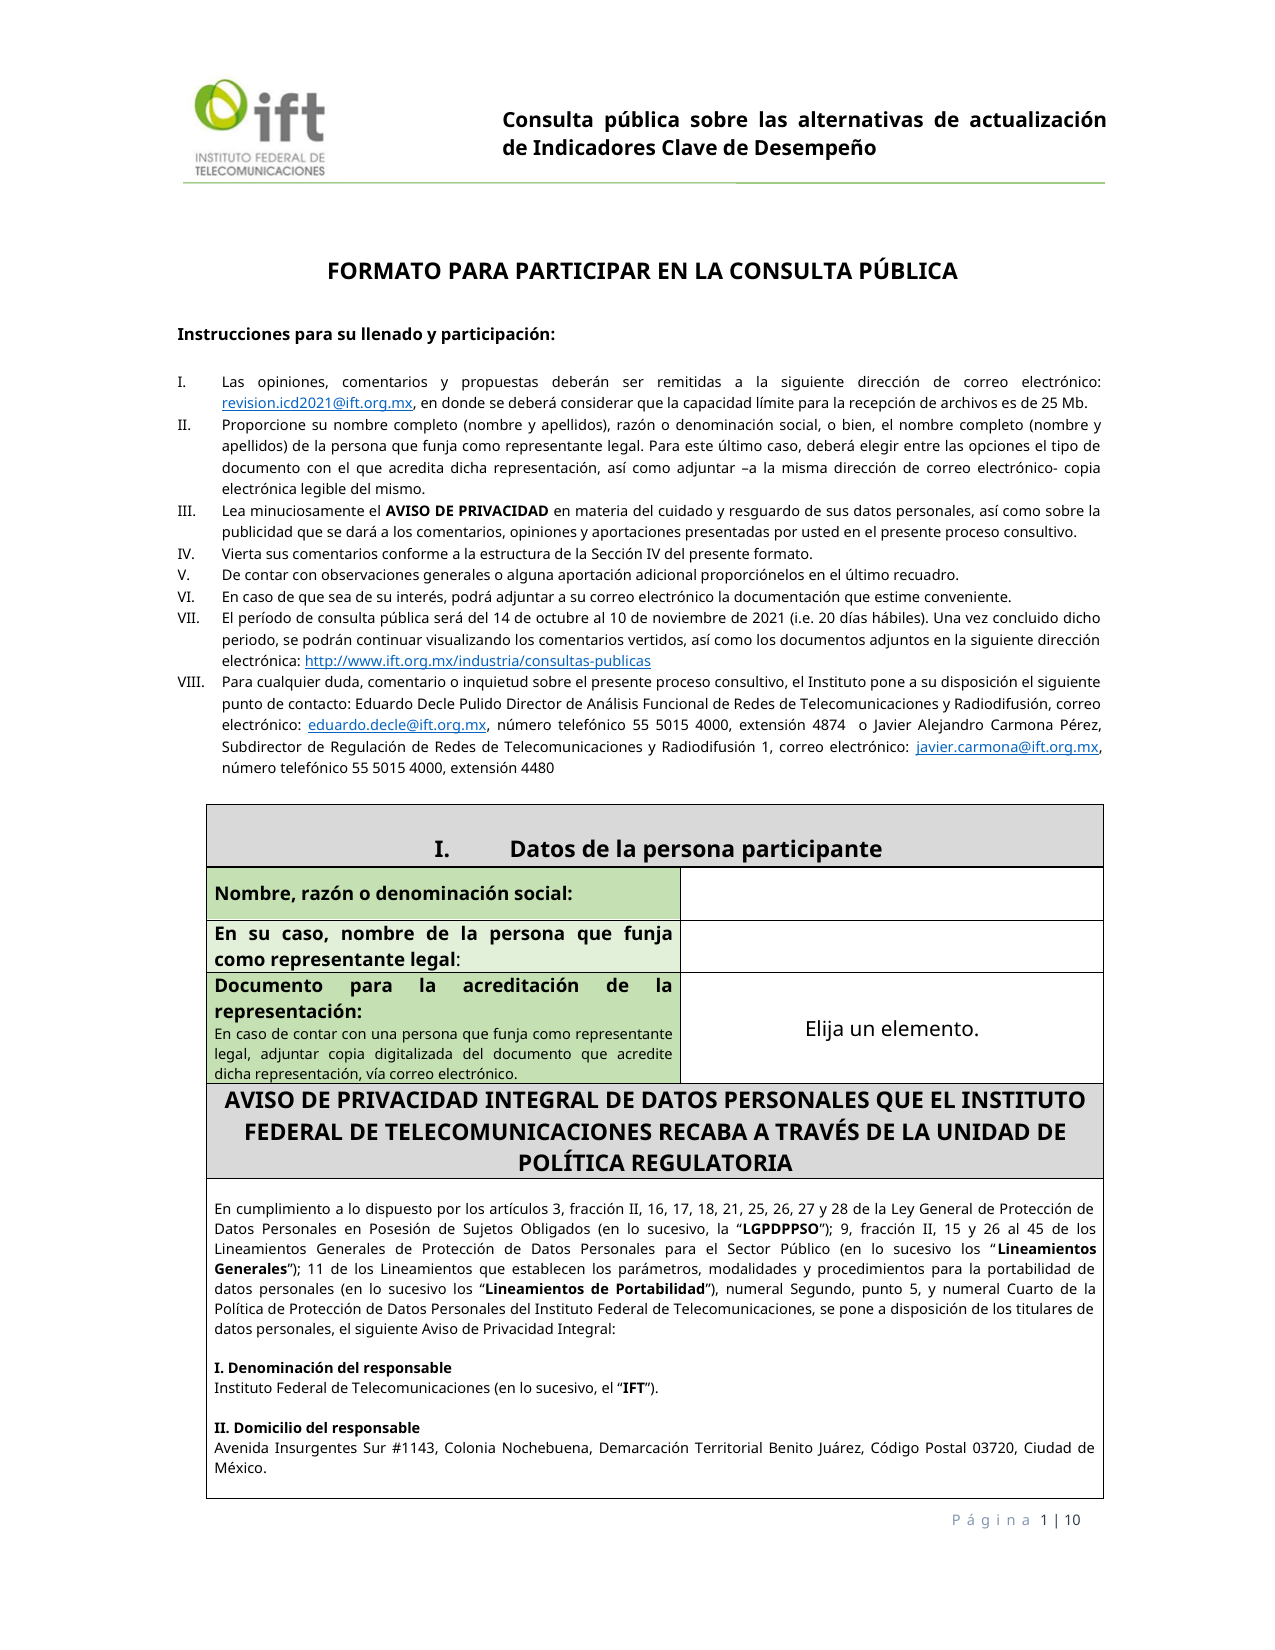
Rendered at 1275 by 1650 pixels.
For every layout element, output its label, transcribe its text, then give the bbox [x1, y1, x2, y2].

list Lea minuciosamente el AVISO DE PRIVACIDAD en materia del cuidado y resguardo de sus datos personales, así como sobre la publicidad que se dará a los comentarios, opiniones y aportaciones presentadas por usted en el presente proceso consultivo. [177, 501, 1102, 542]
list El período de consulta pública será del 14 de octubre al 10 de noviembre de 2021 (i.e. 20 días hábiles). Una vez concluido dicho periodo, se podrán continuar visualizando los comentarios vertidos, así como los documentos adjuntos en la siguiente dirección electrónica: http://www.ift.org.mx/industria/consultas-publicas [177, 608, 1102, 671]
text Instrucciones para su llenado y participación: [177, 323, 1107, 346]
subtitle FORMATO PARA PARTICIPAR EN LA CONSULTA PÚBLICA [177, 255, 1107, 287]
table_cell En su caso, nombre de la persona que funja como representante legal: [207, 921, 680, 972]
table_cell AVISO DE PRIVACIDAD INTEGRAL DE DATOS PERSONALES QUE EL INSTITUTO FEDERAL DE TELECOMUNICACIONES RECABA A TRAVÉS DE LA UNIDAD DE POLÍTICA REGULATORIA [207, 1084, 1103, 1178]
list En caso de que sea de su interés, podrá adjuntar a su correo electrónico la documentación que estime conveniente. [177, 586, 1102, 606]
table_header Datos de la persona participante [207, 805, 1103, 866]
list Vierta sus comentarios conforme a la estructura de la Sección IV del presente formato. [177, 543, 1102, 563]
table_cell Nombre, razón o denominación social: [207, 868, 680, 919]
table_cell [681, 973, 1103, 1083]
picture [177, 75, 348, 193]
table_cell [681, 921, 1103, 972]
list Proporcione su nombre completo (nombre y apellidos), razón o denominación social, o bien, el nombre completo (nombre y apellidos) de la persona que funja como representante legal. Para este último caso, deberá elegir entre las opciones el tipo de documento con el que acredita dicha representación, así como adjuntar –a la misma dirección de correo electrónico- copia electrónica legible del mismo. [177, 415, 1102, 499]
list Para cualquier duda, comentario o inquietud sobre el presente proceso consultivo, el Instituto pone a su disposición el siguiente punto de contacto: Eduardo Decle Pulido Director de Análisis Funcional de Redes de Telecomunicaciones y Radiodifusión, correo electrónico: eduardo.decle@ift.org.mx, número telefónico 55 5015 4000, extensión 4874 o Javier Alejandro Carmona Pérez, Subdirector de Regulación de Redes de Telecomunicaciones y Radiodifusión 1, correo electrónico: javier.carmona@ift.org.mx, número telefónico 55 5015 4000, extensión 4480 [177, 672, 1102, 778]
list De contar con observaciones generales o alguna aportación adicional proporciónelos en el último recuadro. [177, 565, 1102, 585]
table_cell Documento para la acreditación de la representación: En caso de contar con una persona que funja como representante legal, adjuntar copia digitalizada del documento que acredite dicha representación, vía correo electrónico. [207, 973, 680, 1083]
list Las opiniones, comentarios y propuestas deberán ser remitidas a la siguiente dirección de correo electrónico: revision.icd2021@ift.org.mx, en donde se deberá considerar que la capacidad límite para la recepción de archivos es de 25 Mb. [177, 372, 1102, 413]
table_cell [681, 868, 1103, 919]
